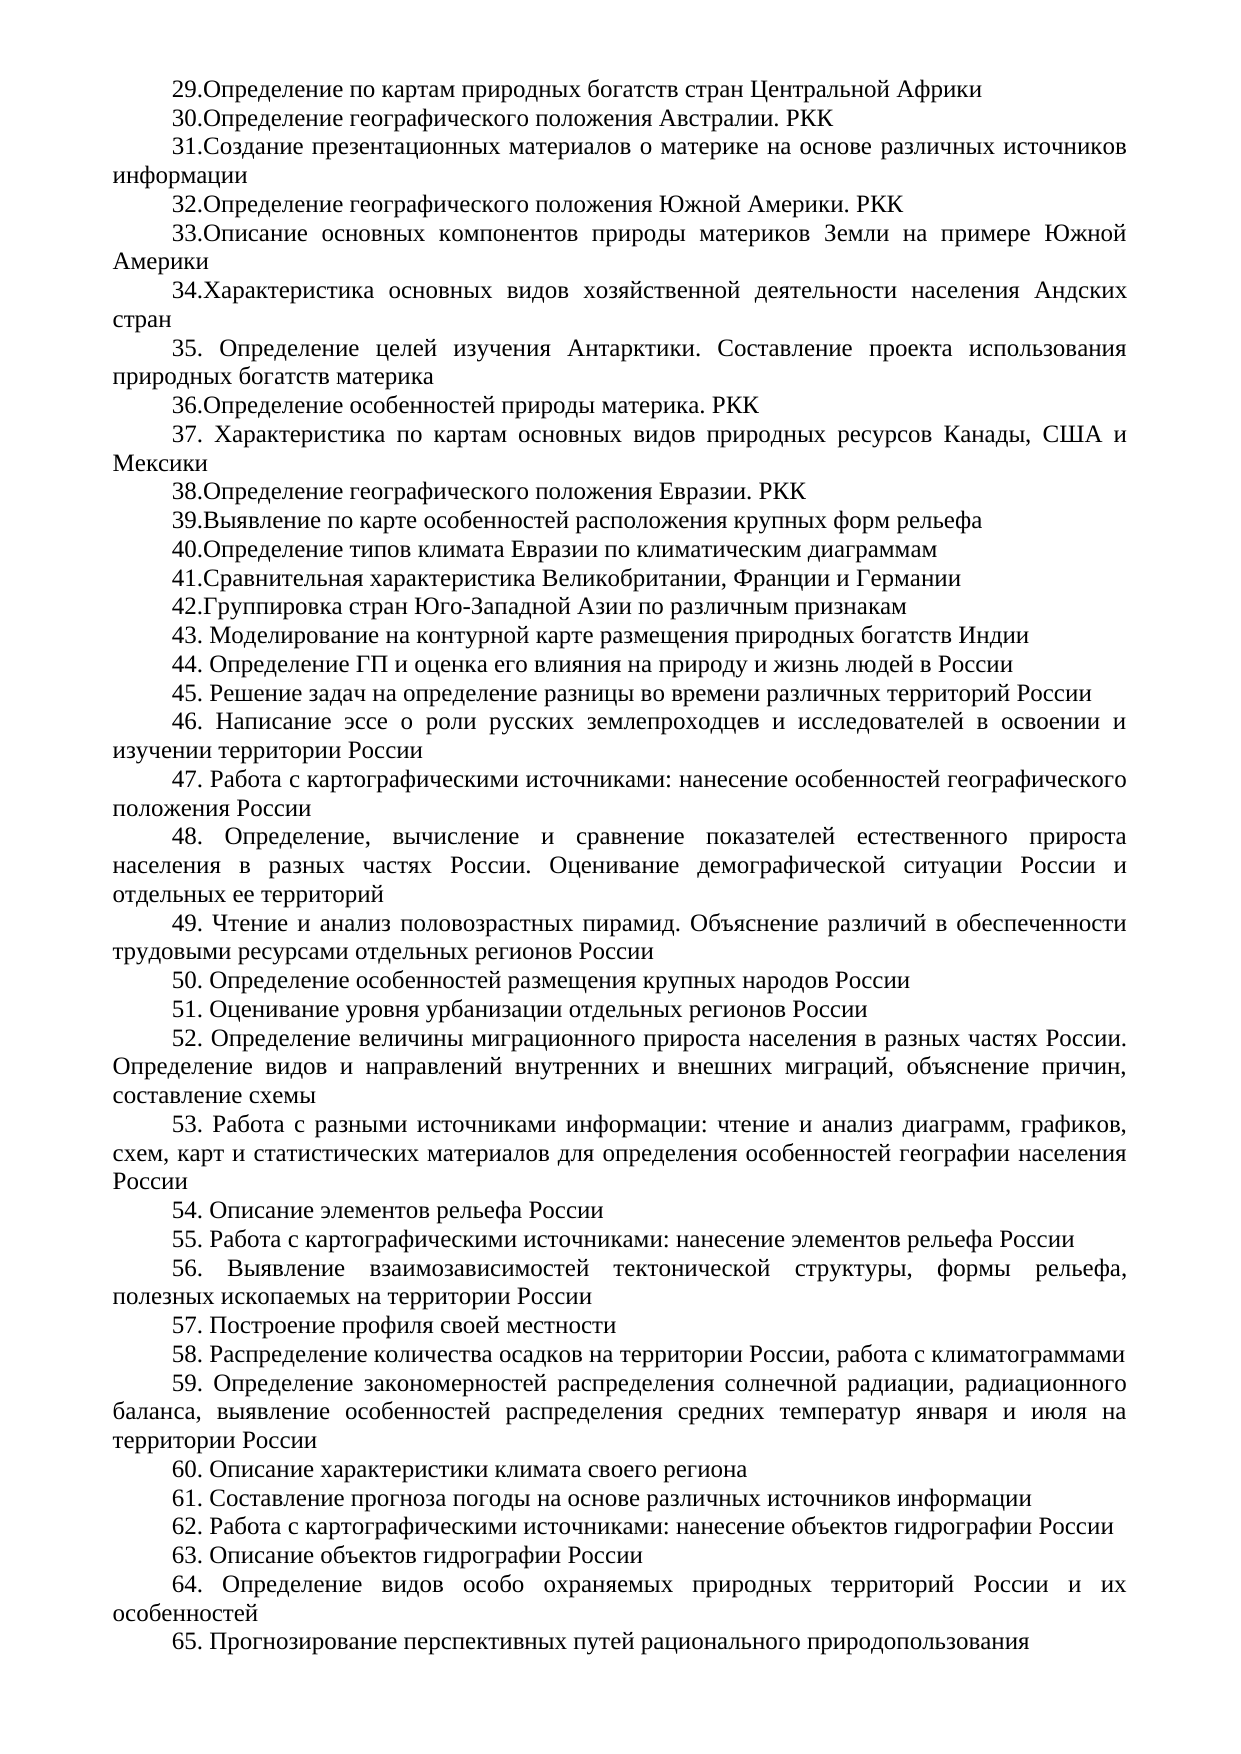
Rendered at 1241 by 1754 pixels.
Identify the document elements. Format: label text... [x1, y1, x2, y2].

text 47. Работа с картографическими источниками: нанесение особенностей географического положения России [112, 764, 1128, 821]
text 43. Моделирование на контурной карте размещения природных богатств Индии [112, 620, 1128, 649]
text 36.Определение особенностей природы материка. РКК [112, 390, 1128, 419]
text 53. Работа с разными источниками информации: чтение и анализ диаграмм, графиков, схем, карт и статистических материалов для определения особенностей географии населения России [112, 1109, 1128, 1195]
text 49. Чтение и анализ половозрастных пирамид. Объяснение различий в обеспеченности трудовыми ресурсами отдельных регионов России [112, 908, 1128, 965]
text 33.Описание основных компонентов природы материков Земли на примере Южной Америки [112, 218, 1128, 275]
text 40.Определение типов климата Евразии по климатическим диаграммам [112, 534, 1128, 563]
text 54. Описание элементов рельефа России [112, 1195, 1128, 1224]
text 58. Распределение количества осадков на территории России, работа с климатограммами [112, 1339, 1128, 1368]
text 64. Определение видов особо охраняемых природных территорий России и их особенностей [112, 1569, 1128, 1626]
text 50. Определение особенностей размещения крупных народов России [112, 965, 1128, 994]
text 55. Работа с картографическими источниками: нанесение элементов рельефа России [112, 1224, 1128, 1253]
text 45. Решение задач на определение разницы во времени различных территорий России [112, 678, 1128, 706]
text 46. Написание эссе о роли русских землепроходцев и исследователей в освоении и изучении территории России [112, 706, 1128, 764]
text 34.Характеристика основных видов хозяйственной деятельности населения Андских стран [112, 275, 1128, 333]
text 59. Определение закономерностей распределения солнечной радиации, радиационного баланса, выявление особенностей распределения средних температур января и июля на территории России [112, 1368, 1128, 1454]
text 63. Описание объектов гидрографии России [112, 1540, 1128, 1569]
text 44. Определение ГП и оценка его влияния на природу и жизнь людей в России [112, 649, 1128, 678]
text 38.Определение географического положения Евразии. РКК [112, 476, 1128, 505]
text 57. Построение профиля своей местности [112, 1310, 1128, 1339]
text 39.Выявление по карте особенностей расположения крупных форм рельефа [112, 505, 1128, 534]
text 42.Группировка стран Юго-Западной Азии по различным признакам [112, 591, 1128, 620]
text 30.Определение географического положения Австралии. РКК [112, 103, 1128, 131]
text 61. Составление прогноза погоды на основе различных источников информации [112, 1483, 1128, 1511]
text 35. Определение целей изучения Антарктики. Составление проекта использования природных богатств материка [112, 333, 1128, 390]
text 56. Выявление взаимозависимостей тектонической структуры, формы рельефа, полезных ископаемых на территории России [112, 1253, 1128, 1310]
text 48. Определение, вычисление и сравнение показателей естественного прироста населения в разных частях России. Оценивание демографической ситуации России и отдельных ее территорий [112, 821, 1128, 908]
text 62. Работа с картографическими источниками: нанесение объектов гидрографии России [112, 1511, 1128, 1540]
text 37. Характеристика по картам основных видов природных ресурсов Канады, США и Мексики [112, 419, 1128, 476]
text 32.Определение географического положения Южной Америки. РКК [112, 189, 1128, 218]
text 65. Прогнозирование перспективных путей рационального природопользования [112, 1626, 1128, 1655]
text 60. Описание характеристики климата своего региона [112, 1454, 1128, 1483]
text 41.Сравнительная характеристика Великобритании, Франции и Германии [112, 563, 1128, 591]
text 52. Определение величины миграционного прироста населения в разных частях России. Определение видов и направлений внутренних и внешних миграций, объяснение причин, составление схемы [112, 1023, 1128, 1109]
text 31.Создание презентационных материалов о материке на основе различных источников информации [112, 131, 1128, 189]
text 51. Оценивание уровня урбанизации отдельных регионов России [112, 994, 1128, 1023]
text 29.Определение по картам природных богатств стран Центральной Африки [112, 74, 1128, 103]
